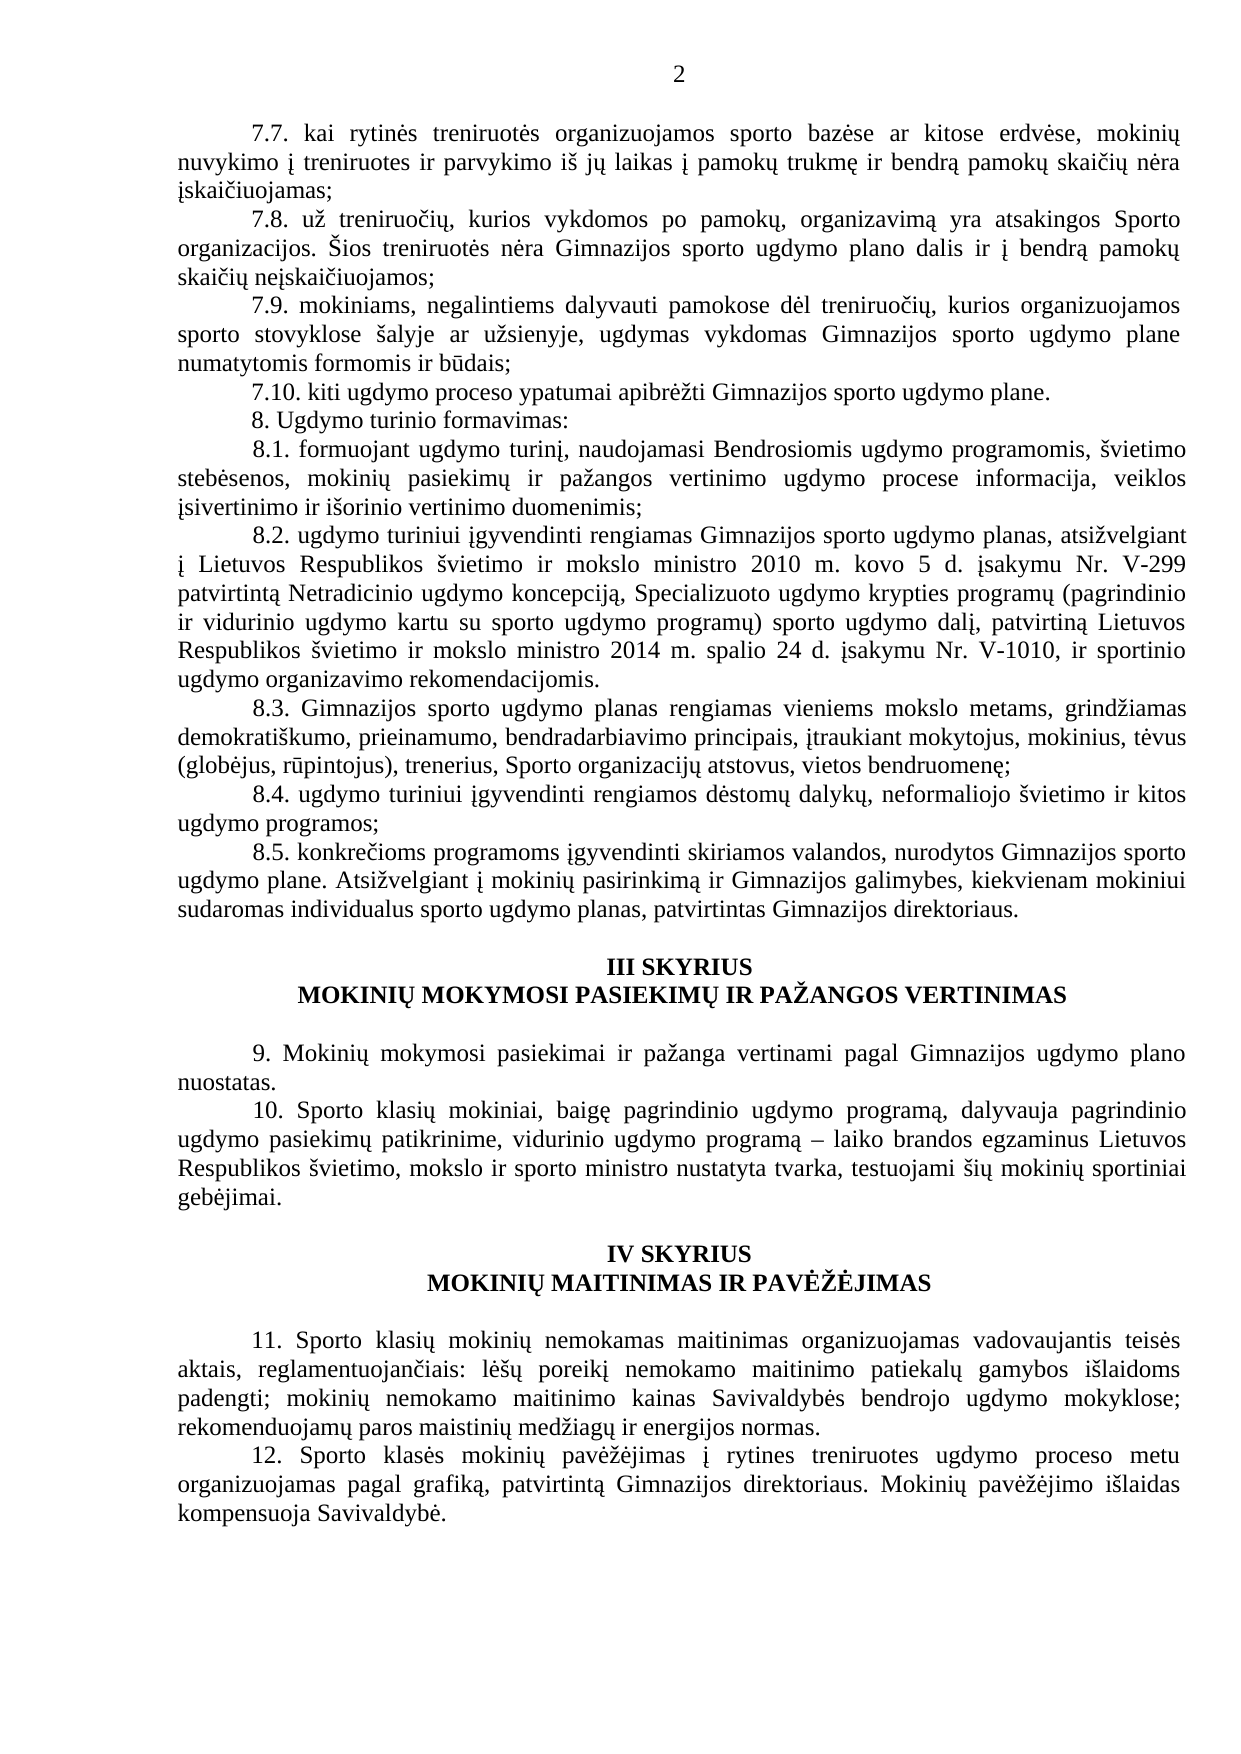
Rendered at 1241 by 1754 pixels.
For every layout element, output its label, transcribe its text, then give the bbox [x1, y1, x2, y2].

text IV SKYRIUS [177, 1239, 1181, 1268]
text 8.4. ugdymo turiniui įgyvendinti rengiamos dėstomų dalykų, neformaliojo švietimo ir kitos ugdymo programos; [177, 779, 1187, 837]
text 8. Ugdymo turinio formavimas: [177, 406, 1181, 434]
text 8.3. Gimnazijos sporto ugdymo planas rengiamas vieniems mokslo metams, grindžiamas demokratiškumo, prieinamumo, bendradarbiavimo principais, įtraukiant mokytojus, mokinius, tėvus (globėjus, rūpintojus), trenerius, Sporto organizacijų atstovus, vietos bendruomenę; [177, 693, 1187, 779]
text 7.10. kiti ugdymo proceso ypatumai apibrėžti Gimnazijos sporto ugdymo plane. [177, 377, 1181, 406]
text 9. Mokinių mokymosi pasiekimai ir pažanga vertinami pagal Gimnazijos ugdymo plano nuostatas. [177, 1038, 1187, 1096]
text MOKINIŲ MAITINIMAS IR PAVĖŽĖJIMAS [177, 1268, 1181, 1297]
text 12. Sporto klasės mokinių pavėžėjimas į rytines treniruotes ugdymo proceso metu organizuojamas pagal grafiką, patvirtintą Gimnazijos direktoriaus. Mokinių pavėžėjimo išlaidas kompensuoja Savivaldybė. [177, 1441, 1181, 1527]
text 8.5. konkrečioms programoms įgyvendinti skiriamos valandos, nurodytos Gimnazijos sporto ugdymo plane. Atsižvelgiant į mokinių pasirinkimą ir Gimnazijos galimybes, kiekvienam mokiniui sudaromas individualus sporto ugdymo planas, patvirtintas Gimnazijos direktoriaus. [177, 837, 1187, 923]
text MOKINIŲ MOKYMOSI PASIEKIMŲ IR PAŽANGOS VERTINIMAS [177, 981, 1187, 1009]
text III SKYRIUS [177, 952, 1181, 981]
text 8.2. ugdymo turiniui įgyvendinti rengiamas Gimnazijos sporto ugdymo planas, atsižvelgiant į Lietuvos Respublikos švietimo ir mokslo ministro 2010 m. kovo 5 d. įsakymu Nr. V-299 patvirtintą Netradicinio ugdymo koncepciją, Specializuoto ugdymo krypties programų (pagrindinio ir vidurinio ugdymo kartu su sporto ugdymo programų) sporto ugdymo dalį, patvirtiną Lietuvos Respublikos švietimo ir mokslo ministro 2014 m. spalio 24 d. įsakymu Nr. V-1010, ir sportinio ugdymo organizavimo rekomendacijomis. [177, 521, 1187, 693]
text 7.9. mokiniams, negalintiems dalyvauti pamokose dėl treniruočių, kurios organizuojamos sporto stovyklose šalyje ar užsienyje, ugdymas vykdomas Gimnazijos sporto ugdymo plane numatytomis formomis ir būdais; [177, 291, 1181, 377]
text 7.8. už treniruočių, kurios vykdomos po pamokų, organizavimą yra atsakingos Sporto organizacijos. Šios treniruotės nėra Gimnazijos sporto ugdymo plano dalis ir į bendrą pamokų skaičių neįskaičiuojamos; [177, 204, 1181, 291]
text 11. Sporto klasių mokinių nemokamas maitinimas organizuojamas vadovaujantis teisės aktais, reglamentuojančiais: lėšų poreikį nemokamo maitinimo patiekalų gamybos išlaidoms padengti; mokinių nemokamo maitinimo kainas Savivaldybės bendrojo ugdymo mokyklose; rekomenduojamų paros maistinių medžiagų ir energijos normas. [177, 1326, 1181, 1441]
text 7.7. kai rytinės treniruotės organizuojamos sporto bazėse ar kitose erdvėse, mokinių nuvykimo į treniruotes ir parvykimo iš jų laikas į pamokų trukmę ir bendrą pamokų skaičių nėra įskaičiuojamas; [177, 118, 1181, 204]
text 8.1. formuojant ugdymo turinį, naudojamasi Bendrosiomis ugdymo programomis, švietimo stebėsenos, mokinių pasiekimų ir pažangos vertinimo ugdymo procese informacija, veiklos įsivertinimo ir išorinio vertinimo duomenimis; [177, 434, 1187, 521]
text 10. Sporto klasių mokiniai, baigę pagrindinio ugdymo programą, dalyvauja pagrindinio ugdymo pasiekimų patikrinime, vidurinio ugdymo programą – laiko brandos egzaminus Lietuvos Respublikos švietimo, mokslo ir sporto ministro nustatyta tvarka, testuojami šių mokinių sportiniai gebėjimai. [177, 1096, 1187, 1211]
